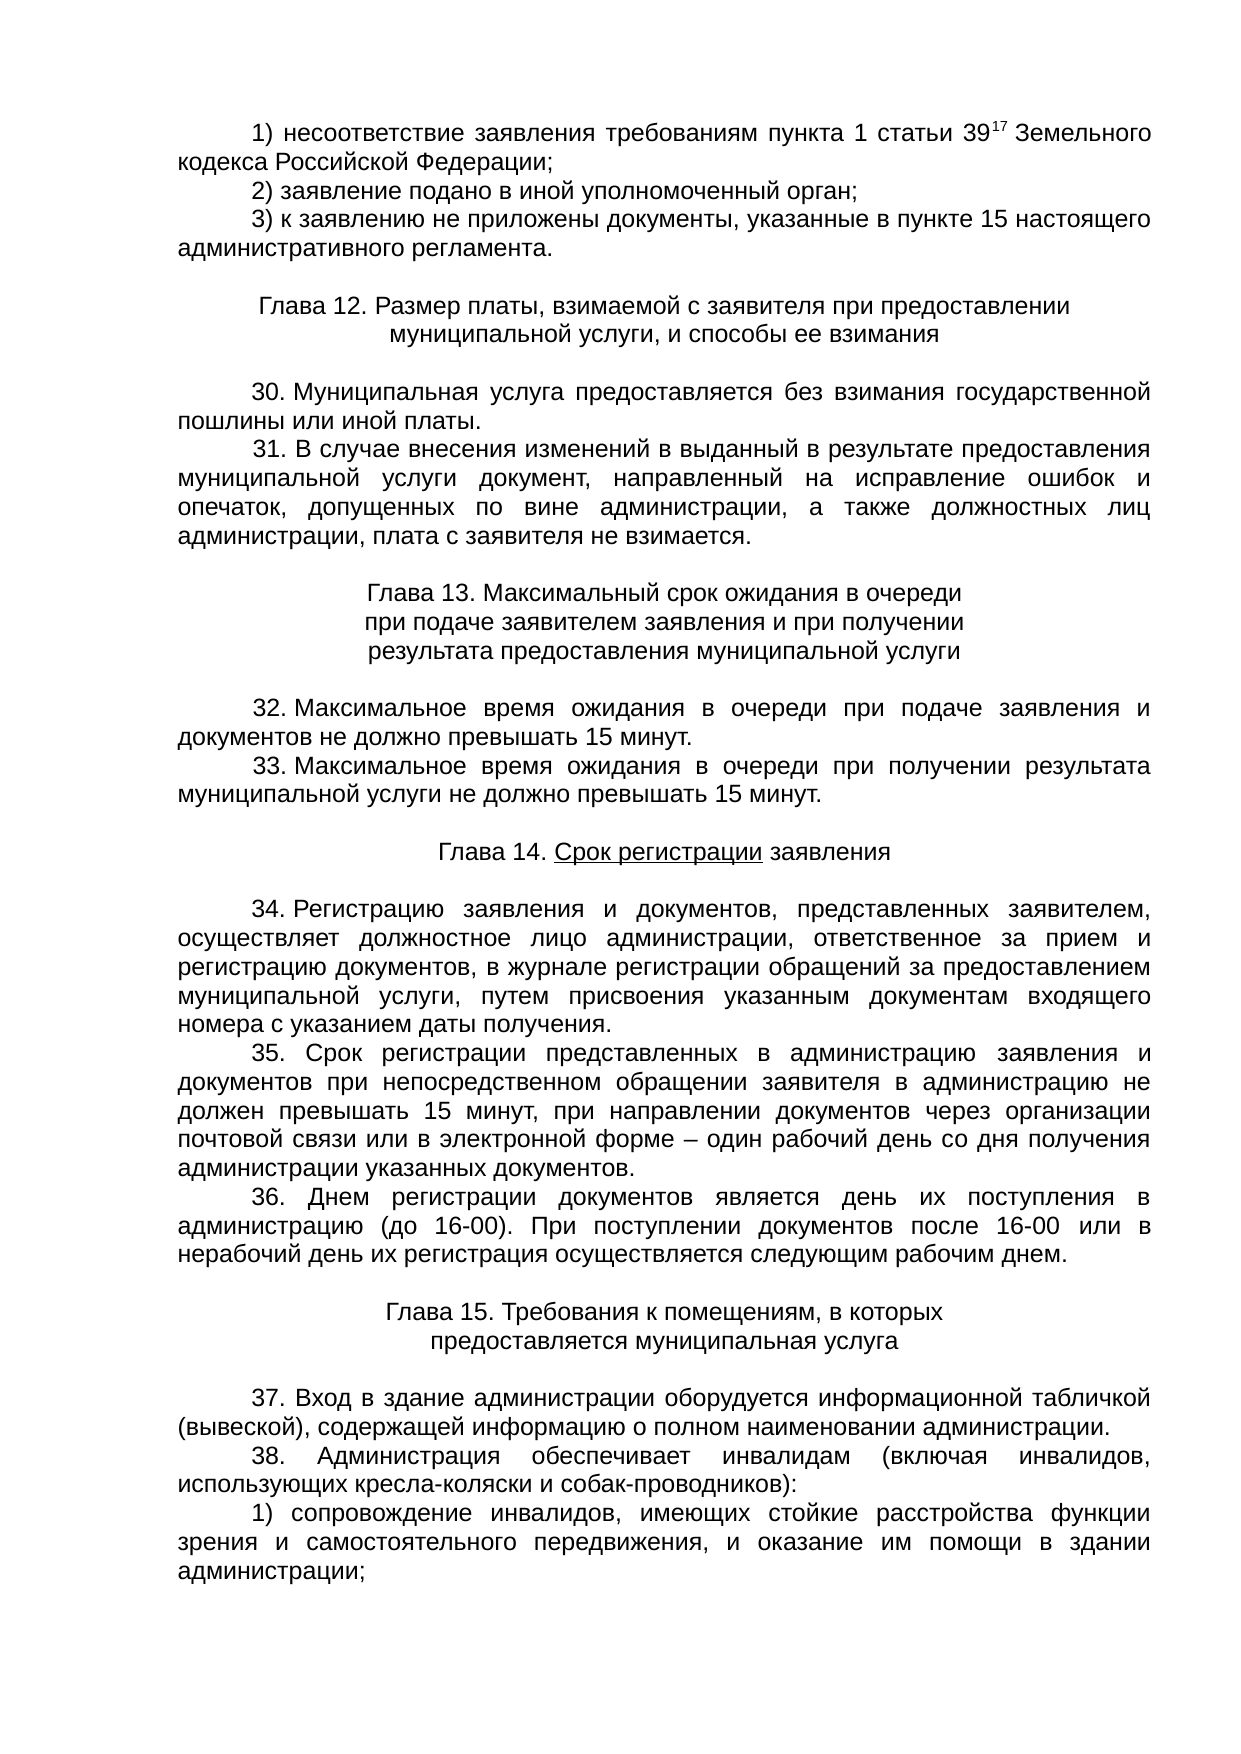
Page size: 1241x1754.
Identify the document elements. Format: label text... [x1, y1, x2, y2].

text 2) заявление подано в иной уполномоченный орган; [177, 176, 1152, 204]
text 32. Максимальное время ожидания в очереди при подаче заявления и документов не должно превышать 15 минут. [177, 693, 1152, 751]
text 35. Срок регистрации представленных в администрацию заявления и документов при непосредственном обращении заявителя в администрацию не должен превышать 15 минут, при направлении документов через организации почтовой связи или в электронной форме – один рабочий день со дня получения администрации указанных документов. [177, 1038, 1152, 1182]
text Глава 14. Срок регистрации заявления [177, 837, 1152, 866]
text Глава 15. Требования к помещениям, в которых предоставляется муниципальная услуга [177, 1297, 1152, 1354]
text 31. В случае внесения изменений в выданный в результате предоставления муниципальной услуги документ, направленный на исправление ошибок и опечаток, допущенных по вине администрации, а также должностных лиц администрации, плата с заявителя не взимается. [177, 434, 1152, 549]
text 30. Муниципальная услуга предоставляется без взимания государственной пошлины или иной платы. [177, 377, 1152, 434]
text 1) сопровождение инвалидов, имеющих стойкие расстройства функции зрения и самостоятельного передвижения, и оказание им помощи в здании администрации; [177, 1498, 1152, 1584]
text Глава 13. Максимальный срок ожидания в очереди при подаче заявителем заявления и при получении результата предоставления муниципальной услуги [177, 578, 1152, 664]
text Глава 12. Размер платы, взимаемой с заявителя при предоставлении муниципальной услуги, и способы ее взимания [177, 291, 1152, 348]
text 33. Максимальное время ожидания в очереди при получении результата муниципальной услуги не должно превышать 15 минут. [177, 751, 1152, 808]
text 36. Днем регистрации документов является день их поступления в администрацию (до 16-00). При поступлении документов после 16-00 или в нерабочий день их регистрация осуществляется следующим рабочим днем. [177, 1182, 1152, 1268]
text 34. Регистрацию заявления и документов, представленных заявителем, осуществляет должностное лицо администрации, ответственное за прием и регистрацию документов, в журнале регистрации обращений за предоставлением муниципальной услуги, путем присвоения указанным документам входящего номера с указанием даты получения. [177, 894, 1152, 1038]
text 37. Вход в здание администрации оборудуется информационной табличкой (вывеской), содержащей информацию о полном наименовании администрации. [177, 1383, 1152, 1441]
text 38. Администрация обеспечивает инвалидам (включая инвалидов, использующих кресла-коляски и собак-проводников): [177, 1441, 1152, 1498]
text 3) к заявлению не приложены документы, указанные в пункте 15 настоящего административного регламента. [177, 204, 1152, 262]
text 1) несоответствие заявления требованиям пункта 1 статьи 3917 Земельного кодекса Российской Федерации; [177, 118, 1152, 176]
